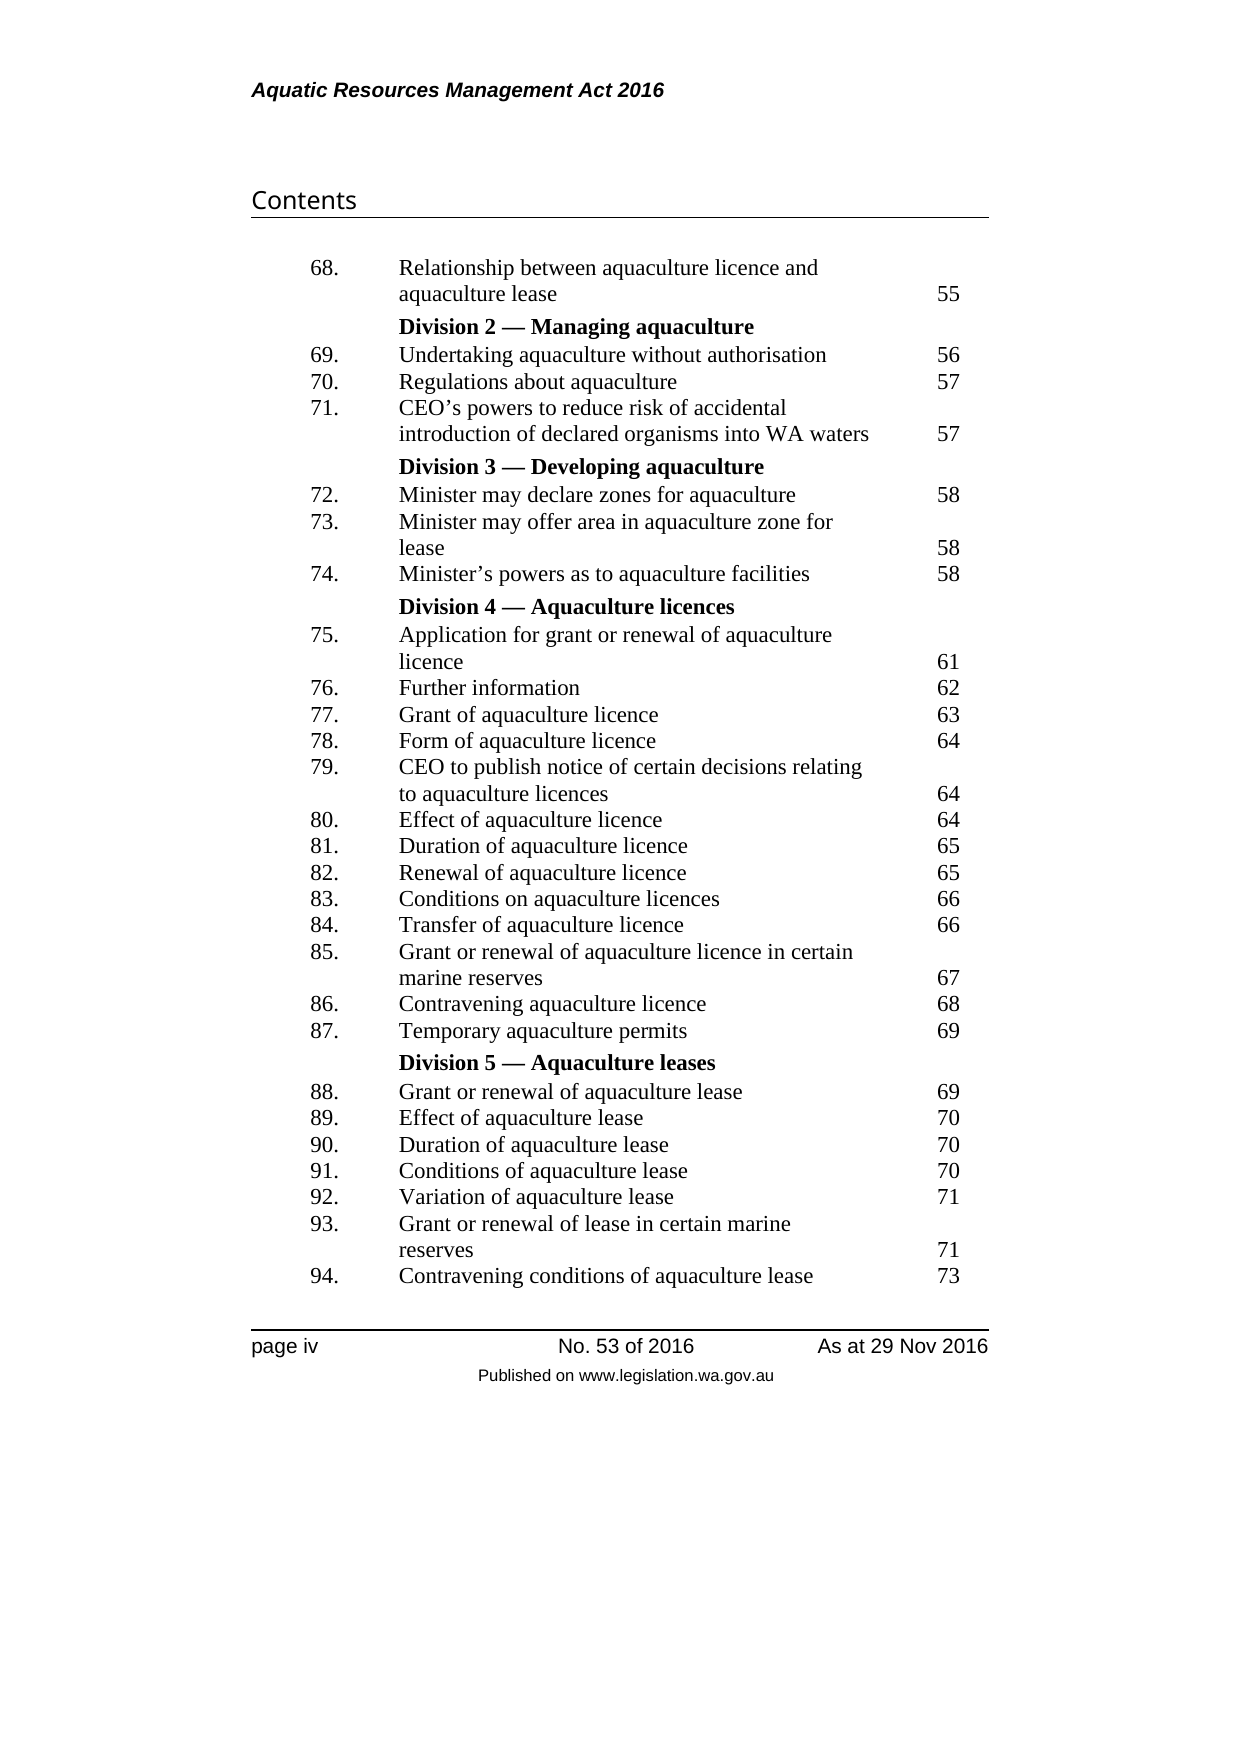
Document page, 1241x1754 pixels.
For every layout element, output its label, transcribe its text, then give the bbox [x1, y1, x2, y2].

text 72. Minister may declare zones for aquaculture 58 [310, 481, 871, 508]
text 80. Effect of aquaculture licence 64 [310, 806, 871, 832]
text 75. Application for grant or renewal of aquaculture licence 61 [310, 622, 871, 674]
text 70. Regulations about aquaculture 57 [310, 368, 871, 394]
text 82. Renewal of aquaculture licence 65 [310, 859, 871, 885]
text 83. Conditions on aquaculture licences 66 [310, 885, 871, 911]
text Division 4 — Aquaculture licences [399, 593, 871, 619]
text 89. Effect of aquaculture lease 70 [310, 1104, 871, 1131]
text 78. Form of aquaculture licence 64 [310, 727, 871, 753]
text 77. Grant of aquaculture licence 63 [310, 701, 871, 727]
text 79. CEO to publish notice of certain decisions relating to aquaculture licences 64 [310, 753, 871, 806]
text 81. Duration of aquaculture licence 65 [310, 832, 871, 859]
text 87. Temporary aquaculture permits 69 [310, 1017, 871, 1043]
text 93. Grant or renewal of lease in certain marine reserves 71 [310, 1210, 871, 1262]
text 88. Grant or renewal of aquaculture lease 69 [310, 1078, 871, 1104]
text 71. CEO’s powers to reduce risk of accidental introduction of declared organisms into WA waters 57 [310, 394, 871, 447]
text Division 3 — Developing aquaculture [399, 453, 871, 479]
text 69. Undertaking aquaculture without authorisation 56 [310, 341, 871, 368]
text 94. Contravening conditions of aquaculture lease 73 [310, 1262, 871, 1289]
text Division 5 — Aquaculture leases [399, 1049, 871, 1076]
text 74. Minister’s powers as to aquaculture facilities 58 [310, 561, 871, 587]
text 85. Grant or renewal of aquaculture licence in certain marine reserves 67 [310, 938, 871, 991]
text 76. Further information 62 [310, 674, 871, 701]
text 90. Duration of aquaculture lease 70 [310, 1131, 871, 1157]
text 73. Minister may offer area in aquaculture zone for lease 58 [310, 508, 871, 561]
text 86. Contravening aquaculture licence 68 [310, 991, 871, 1017]
text 68. Relationship between aquaculture licence and aquaculture lease 55 [310, 254, 871, 307]
text Division 2 — Managing aquaculture [399, 313, 871, 339]
text 91. Conditions of aquaculture lease 70 [310, 1157, 871, 1183]
text 92. Variation of aquaculture lease 71 [310, 1183, 871, 1210]
text 84. Transfer of aquaculture licence 66 [310, 911, 871, 938]
